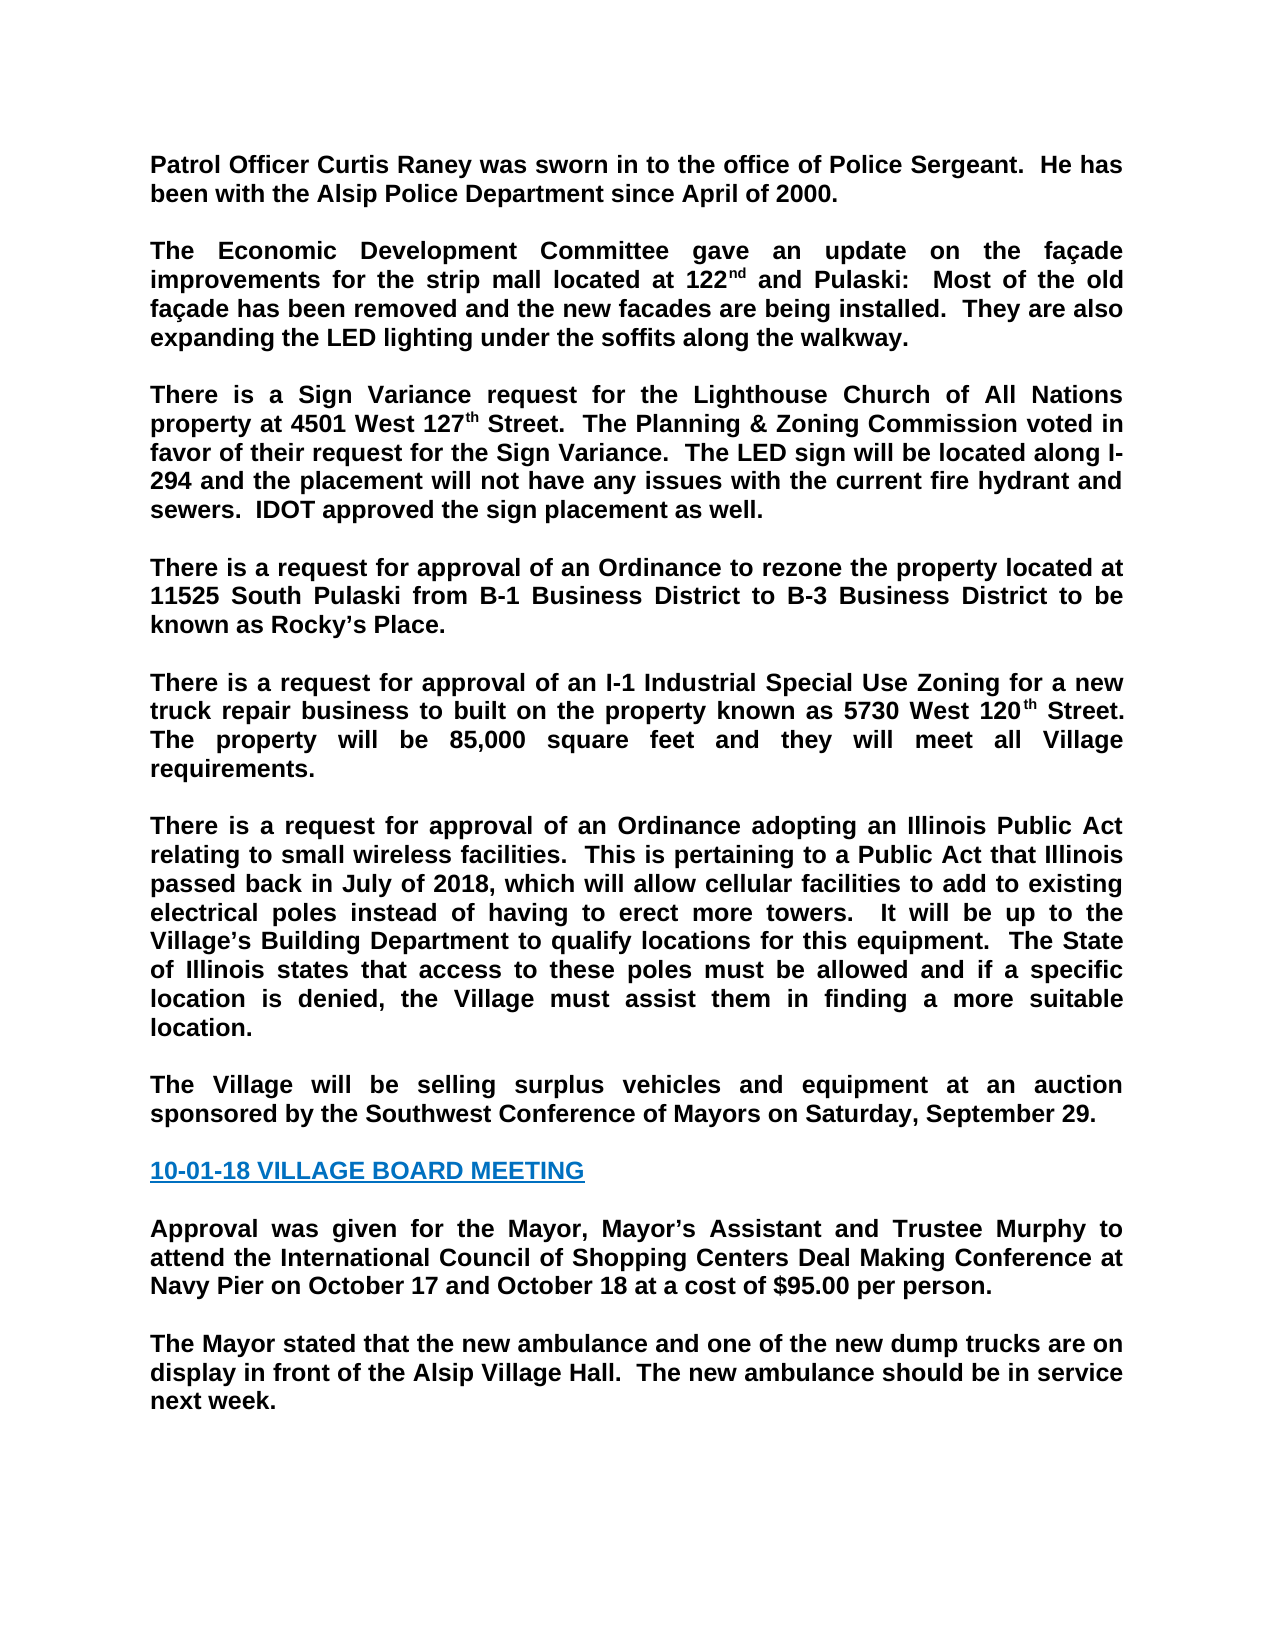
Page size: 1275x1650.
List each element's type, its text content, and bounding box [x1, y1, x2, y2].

text There is a request for approval of an Ordinance to rezone the property located at 11525 South Pulaski from B-1 Business District to B-3 Business District to be known as Rocky’s Place. [150, 552, 1125, 639]
text Approval was given for the Mayor, Mayor’s Assistant and Trustee Murphy to attend the International Council of Shopping Centers Deal Making Conference at Navy Pier on October 17 and October 18 at a cost of $95.00 per person. [150, 1214, 1125, 1300]
text There is a Sign Variance request for the Lighthouse Church of All Nations property at 4501 West 127th Street. The Planning & Zoning Commission voted in favor of their request for the Sign Variance. The LED sign will be located along I-294 and the placement will not have any issues with the current fire hydrant and sewers. IDOT approved the sign placement as well. [150, 380, 1125, 524]
text There is a request for approval of an Ordinance adopting an Illinois Public Act relating to small wireless facilities. This is pertaining to a Public Act that Illinois passed back in July of 2018, which will allow cellular facilities to add to existing electrical poles instead of having to erect more towers. It will be up to the Village’s Building Department to qualify locations for this equipment. The State of Illinois states that access to these poles must be allowed and if a specific location is denied, the Village must assist them in finding a more suitable location. [150, 811, 1125, 1041]
text 10-01-18 VILLAGE BOARD MEETING [150, 1156, 1125, 1185]
text There is a request for approval of an I-1 Industrial Special Use Zoning for a new truck repair business to built on the property known as 5730 West 120th Street. The property will be 85,000 square feet and they will meet all Village requirements. [150, 667, 1125, 782]
text The Mayor stated that the new ambulance and one of the new dump trucks are on display in front of the Alsip Village Hall. The new ambulance should be in service next week. [150, 1329, 1125, 1415]
text The Village will be selling surplus vehicles and equipment at an auction sponsored by the Southwest Conference of Mayors on Saturday, September 29. [150, 1070, 1125, 1127]
text Patrol Officer Curtis Raney was sworn in to the office of Police Sergeant. He has been with the Alsip Police Department since April of 2000. [150, 150, 1125, 207]
text The Economic Development Committee gave an update on the façade improvements for the strip mall located at 122nd and Pulaski: Most of the old façade has been removed and the new facades are being installed. They are also expanding the LED lighting under the soffits along the walkway. [150, 236, 1125, 351]
